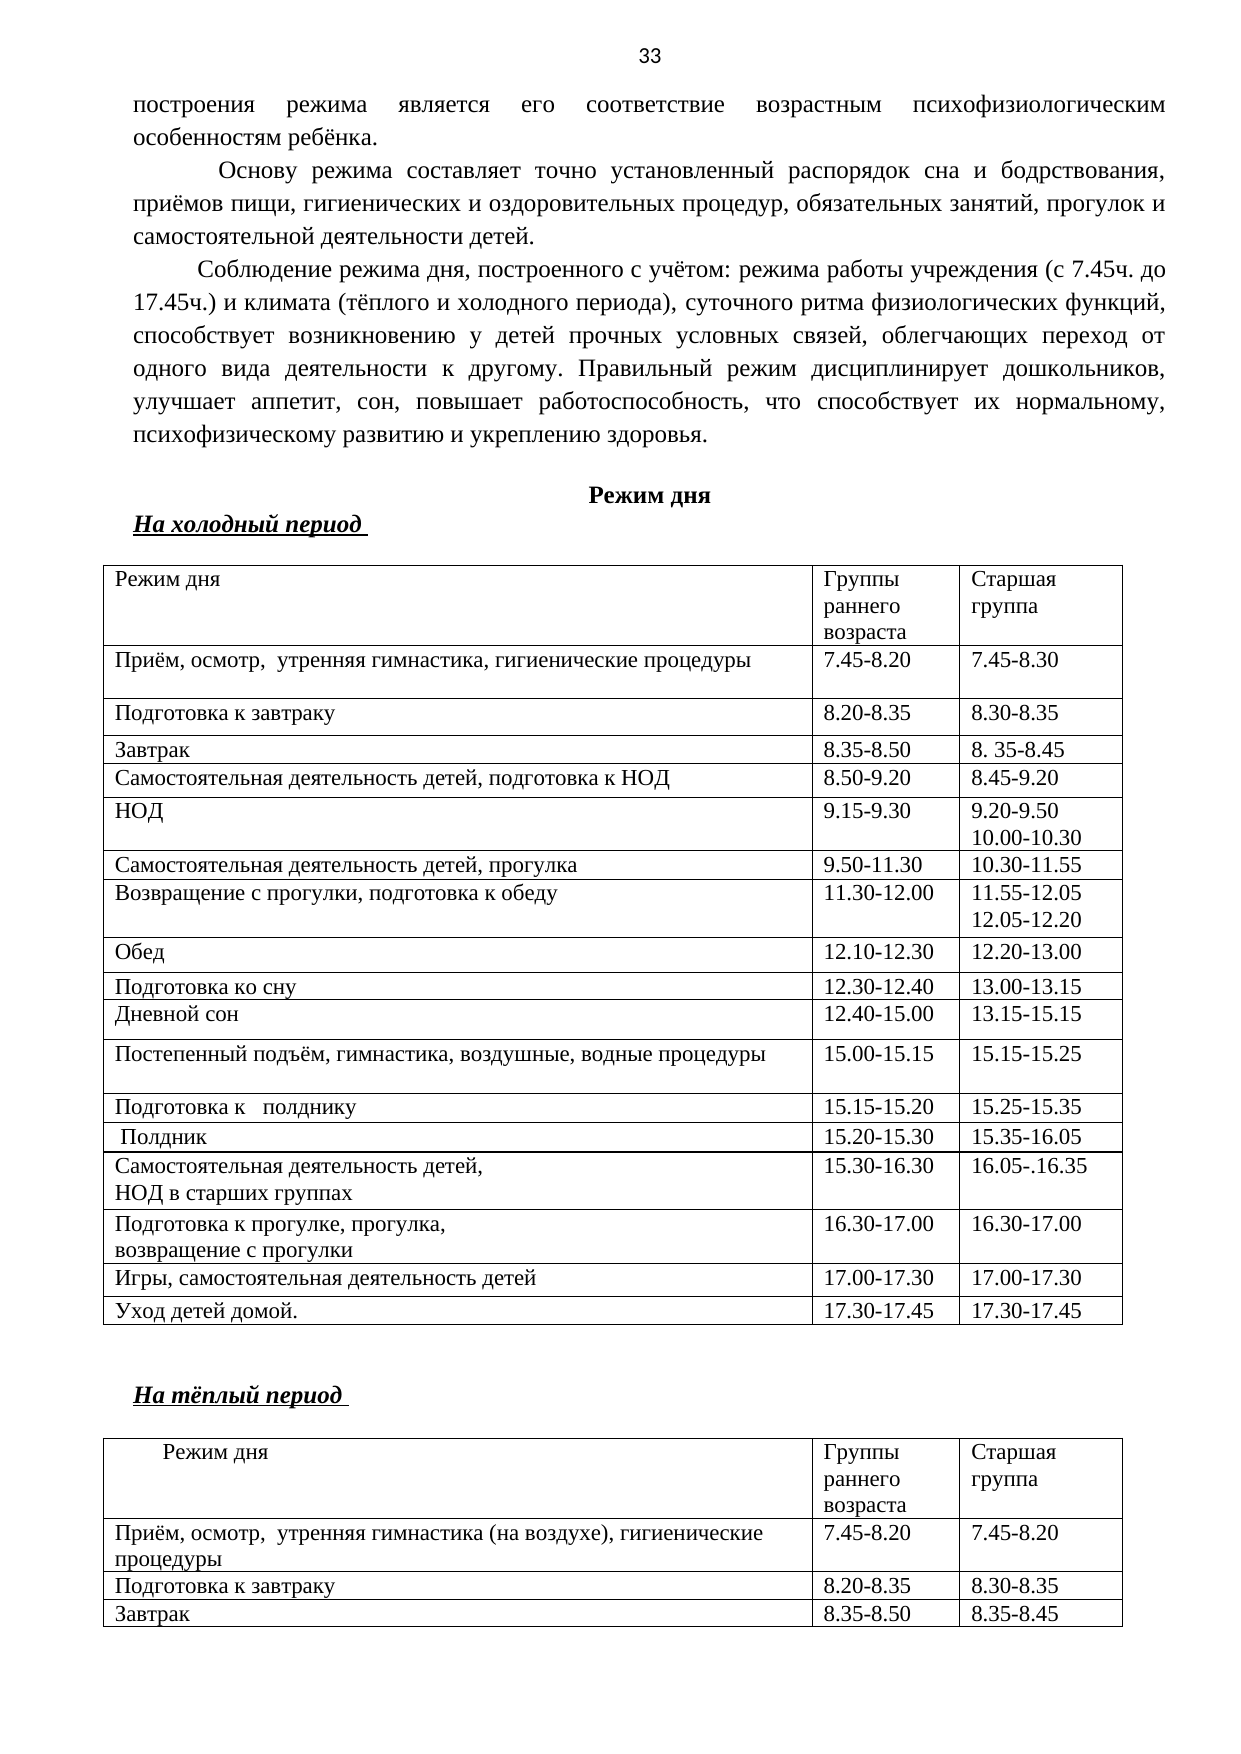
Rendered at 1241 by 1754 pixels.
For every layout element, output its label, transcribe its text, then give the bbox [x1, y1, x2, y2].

table_header Режим дня [104, 566, 812, 644]
text На тёплый период [133, 1380, 1166, 1409]
table_cell 8.35-8.45 [960, 1600, 1122, 1626]
table_cell 17.00-17.30 [813, 1264, 959, 1296]
table_cell Завтрак [104, 736, 812, 763]
table_cell 8.35-8.50 [813, 736, 959, 763]
table_cell Приём, осмотр, утренняя гимнастика, гигиенические процедуры [104, 646, 812, 698]
table_cell 12.20-13.00 [960, 938, 1122, 972]
table_cell Самостоятельная деятельность детей, подготовка к НОД [104, 764, 812, 797]
table_cell 17.30-17.45 [813, 1297, 959, 1324]
table_cell Полдник [104, 1123, 812, 1151]
table_cell 15.25-15.35 [960, 1094, 1122, 1122]
table_cell 15.30-16.30 [813, 1153, 959, 1209]
table_cell 9.50-11.30 [813, 851, 959, 878]
table_cell 15.15-15.25 [960, 1040, 1122, 1092]
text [133, 89, 1166, 150]
table_cell 16.05-.16.35 [960, 1153, 1122, 1209]
text Режим дня [133, 481, 1166, 509]
table_cell Дневной сон [104, 1000, 812, 1039]
table_cell 9.15-9.30 [813, 798, 959, 850]
table_cell 7.45-8.20 [813, 1519, 959, 1571]
table_cell Подготовка к завтраку [104, 699, 812, 735]
table_header Старшая группа [960, 1439, 1122, 1517]
table_cell 16.30-17.00 [960, 1210, 1122, 1262]
table_cell 17.30-17.45 [960, 1297, 1122, 1324]
table_cell 15.35-16.05 [960, 1123, 1122, 1151]
table_cell Уход детей домой. [104, 1297, 812, 1324]
table_cell Самостоятельная деятельность детей, НОД в старших группах [104, 1153, 812, 1209]
table_cell 15.15-15.20 [813, 1094, 959, 1122]
table_cell 8.20-8.35 [813, 1572, 959, 1599]
table_cell Самостоятельная деятельность детей, прогулка [104, 851, 812, 878]
table_cell 8.20-8.35 [813, 699, 959, 735]
table_cell 9.20-9.50 10.00-10.30 [960, 798, 1122, 850]
table_cell 16.30-17.00 [813, 1210, 959, 1262]
table_cell 8.30-8.35 [960, 699, 1122, 735]
table_cell Подготовка к завтраку [104, 1572, 812, 1599]
table_cell 17.00-17.30 [960, 1264, 1122, 1296]
table_cell 7.45-8.30 [960, 646, 1122, 698]
table_cell Приём, осмотр, утренняя гимнастика (на воздухе), гигиенические процедуры [104, 1519, 812, 1571]
table_cell 11.55-12.05 12.05-12.20 [960, 880, 1122, 937]
table_cell 8.30-8.35 [960, 1572, 1122, 1599]
table_header Старшая группа [960, 566, 1122, 644]
table_cell 8.35-8.50 [813, 1600, 959, 1626]
table_cell 13.00-13.15 [960, 973, 1122, 999]
table_cell Возвращение с прогулки, подготовка к обеду [104, 880, 812, 937]
table_cell 15.20-15.30 [813, 1123, 959, 1151]
table_cell Обед [104, 938, 812, 972]
table_cell Постепенный подъём, гимнастика, воздушные, водные процедуры [104, 1040, 812, 1092]
table_cell 12.40-15.00 [813, 1000, 959, 1039]
text На холодный период [133, 509, 1166, 538]
text Соблюдение режима дня, построенного с учётом: режима работы учреждения (с 7.45ч. до 17.45ч.) и климата (тёплого и холодного периода), суточного ритма физиологических функций, способствует возникновению у детей прочных условных связей, облегчающих переход от одного вида деятельности к другому. Правильный режим дисциплинирует дошкольников, улучшает аппетит, сон, повышает работоспособность, что способствует их нормальному, психофизическому развитию и укреплению здоровья. [133, 254, 1166, 448]
table_cell 8.50-9.20 [813, 764, 959, 797]
table_header Группы раннего возраста [813, 1439, 959, 1517]
table_cell 15.00-15.15 [813, 1040, 959, 1092]
table_cell 13.15-15.15 [960, 1000, 1122, 1039]
table_cell Подготовка ко сну [104, 973, 812, 999]
table_header Режим дня [104, 1439, 812, 1517]
table_cell Завтрак [104, 1600, 812, 1626]
table_cell 7.45-8.20 [960, 1519, 1122, 1571]
table_cell Подготовка к полднику [104, 1094, 812, 1122]
text Основу режима составляет точно установленный распорядок сна и бодрствования, приёмов пищи, гигиенических и оздоровительных процедур, обязательных занятий, прогулок и самостоятельной деятельности детей. [133, 155, 1166, 249]
table_cell 10.30-11.55 [960, 851, 1122, 878]
table_cell Игры, самостоятельная деятельность детей [104, 1264, 812, 1296]
table_cell Подготовка к прогулке, прогулка, возвращение с прогулки [104, 1210, 812, 1262]
table_cell 12.10-12.30 [813, 938, 959, 972]
table_header Группы раннего возраста [813, 566, 959, 644]
table_cell НОД [104, 798, 812, 850]
table_cell 11.30-12.00 [813, 880, 959, 937]
table_cell 8.45-9.20 [960, 764, 1122, 797]
table_cell 7.45-8.20 [813, 646, 959, 698]
table_cell 12.30-12.40 [813, 973, 959, 999]
table_cell 8. 35-8.45 [960, 736, 1122, 763]
